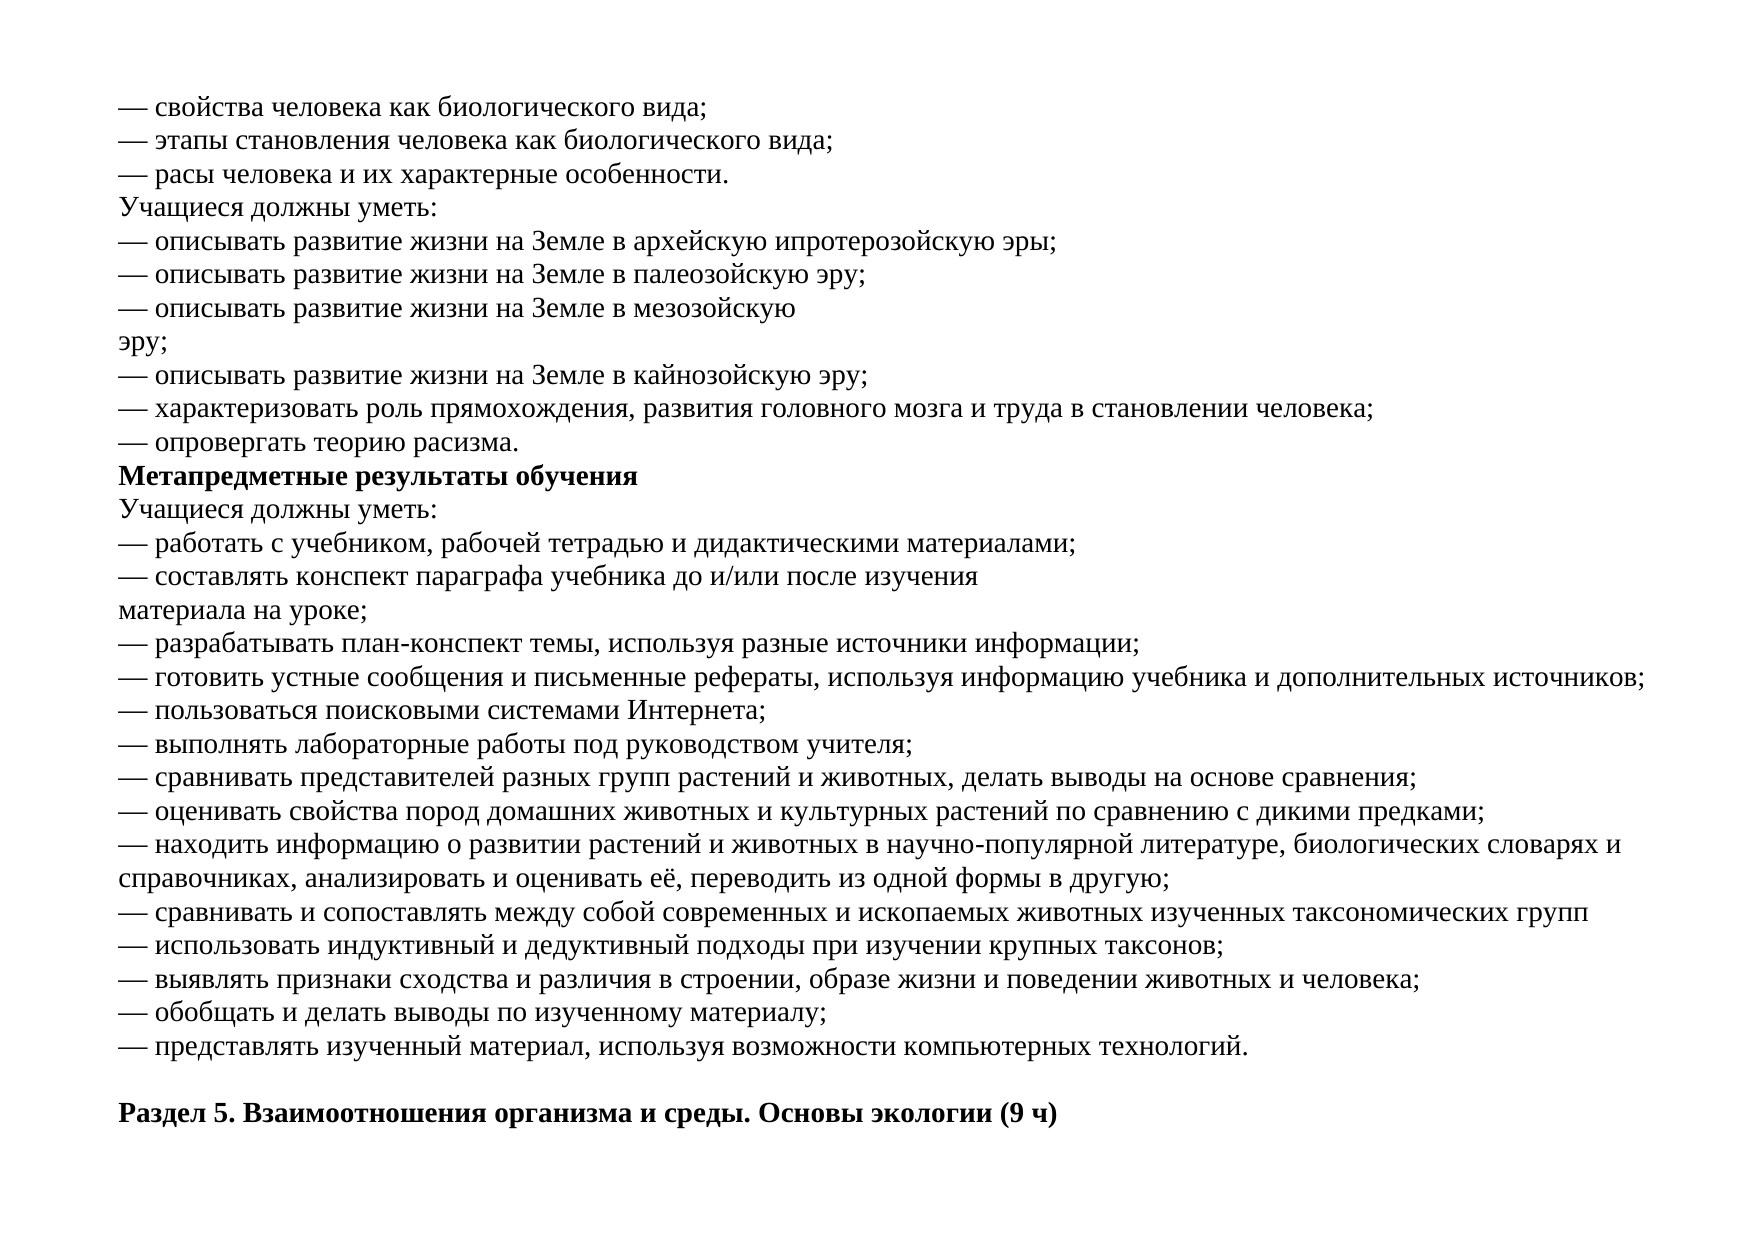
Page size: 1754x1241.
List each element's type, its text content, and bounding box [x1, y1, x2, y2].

text — разрабатывать план-конспект темы, используя разные источники информации; [118, 625, 1651, 659]
text — готовить устные сообщения и письменные рефераты, используя информацию учебника и дополнительных источников; [118, 659, 1651, 692]
text — описывать развитие жизни на Земле в архейскую ипротерозойскую эры; [118, 223, 1651, 256]
text Метапредметные результаты обучения [118, 458, 1651, 491]
text Раздел 5. Взаимоотношения организма и среды. Основы экологии (9 ч) [118, 1095, 1651, 1128]
text — выполнять лабораторные работы под руководством учителя; [118, 726, 1651, 759]
text — выявлять признаки сходства и различия в строении, образе жизни и поведении животных и человека; [118, 961, 1651, 994]
text — использовать индуктивный и дедуктивный подходы при изучении крупных таксонов; [118, 927, 1651, 961]
text — работать с учебником, рабочей тетрадью и дидактическими материалами; [118, 525, 1651, 558]
text — сравнивать представителей разных групп растений и животных, делать выводы на основе сравнения; [118, 759, 1651, 793]
text — характеризовать роль прямохождения, развития головного мозга и труда в становлении человека; [118, 391, 1651, 424]
text материала на уроке; [118, 592, 1651, 625]
text — находить информацию о развитии растений и животных в научно-популярной литературе, биологических словарях и справочниках, анализировать и оценивать её, переводить из одной формы в другую; [118, 827, 1651, 894]
text — описывать развитие жизни на Земле в кайнозойскую эру; [118, 357, 1651, 391]
text — оценивать свойства пород домашних животных и культурных растений по сравнению с дикими предками; [118, 793, 1651, 827]
text Учащиеся должны уметь: [118, 491, 1651, 525]
text — опровергать теорию расизма. [118, 424, 1651, 458]
text — составлять конспект параграфа учебника до и/или после изучения [118, 558, 1651, 592]
text — этапы становления человека как биологического вида; [118, 122, 1651, 156]
text Учащиеся должны уметь: [118, 189, 1651, 223]
text эру; [118, 323, 1651, 357]
text — расы человека и их характерные особенности. [118, 156, 1651, 189]
text — описывать развитие жизни на Земле в мезозойскую [118, 290, 1651, 323]
text — описывать развитие жизни на Земле в палеозойскую эру; [118, 256, 1651, 290]
text — представлять изученный материал, используя возможности компьютерных технологий. [118, 1028, 1651, 1061]
text — сравнивать и сопоставлять между собой современных и ископаемых животных изученных таксономических групп [118, 894, 1651, 927]
text — пользоваться поисковыми системами Интернета; [118, 692, 1651, 726]
text — свойства человека как биологического вида; [118, 89, 1651, 122]
text — обобщать и делать выводы по изученному материалу; [118, 994, 1651, 1028]
